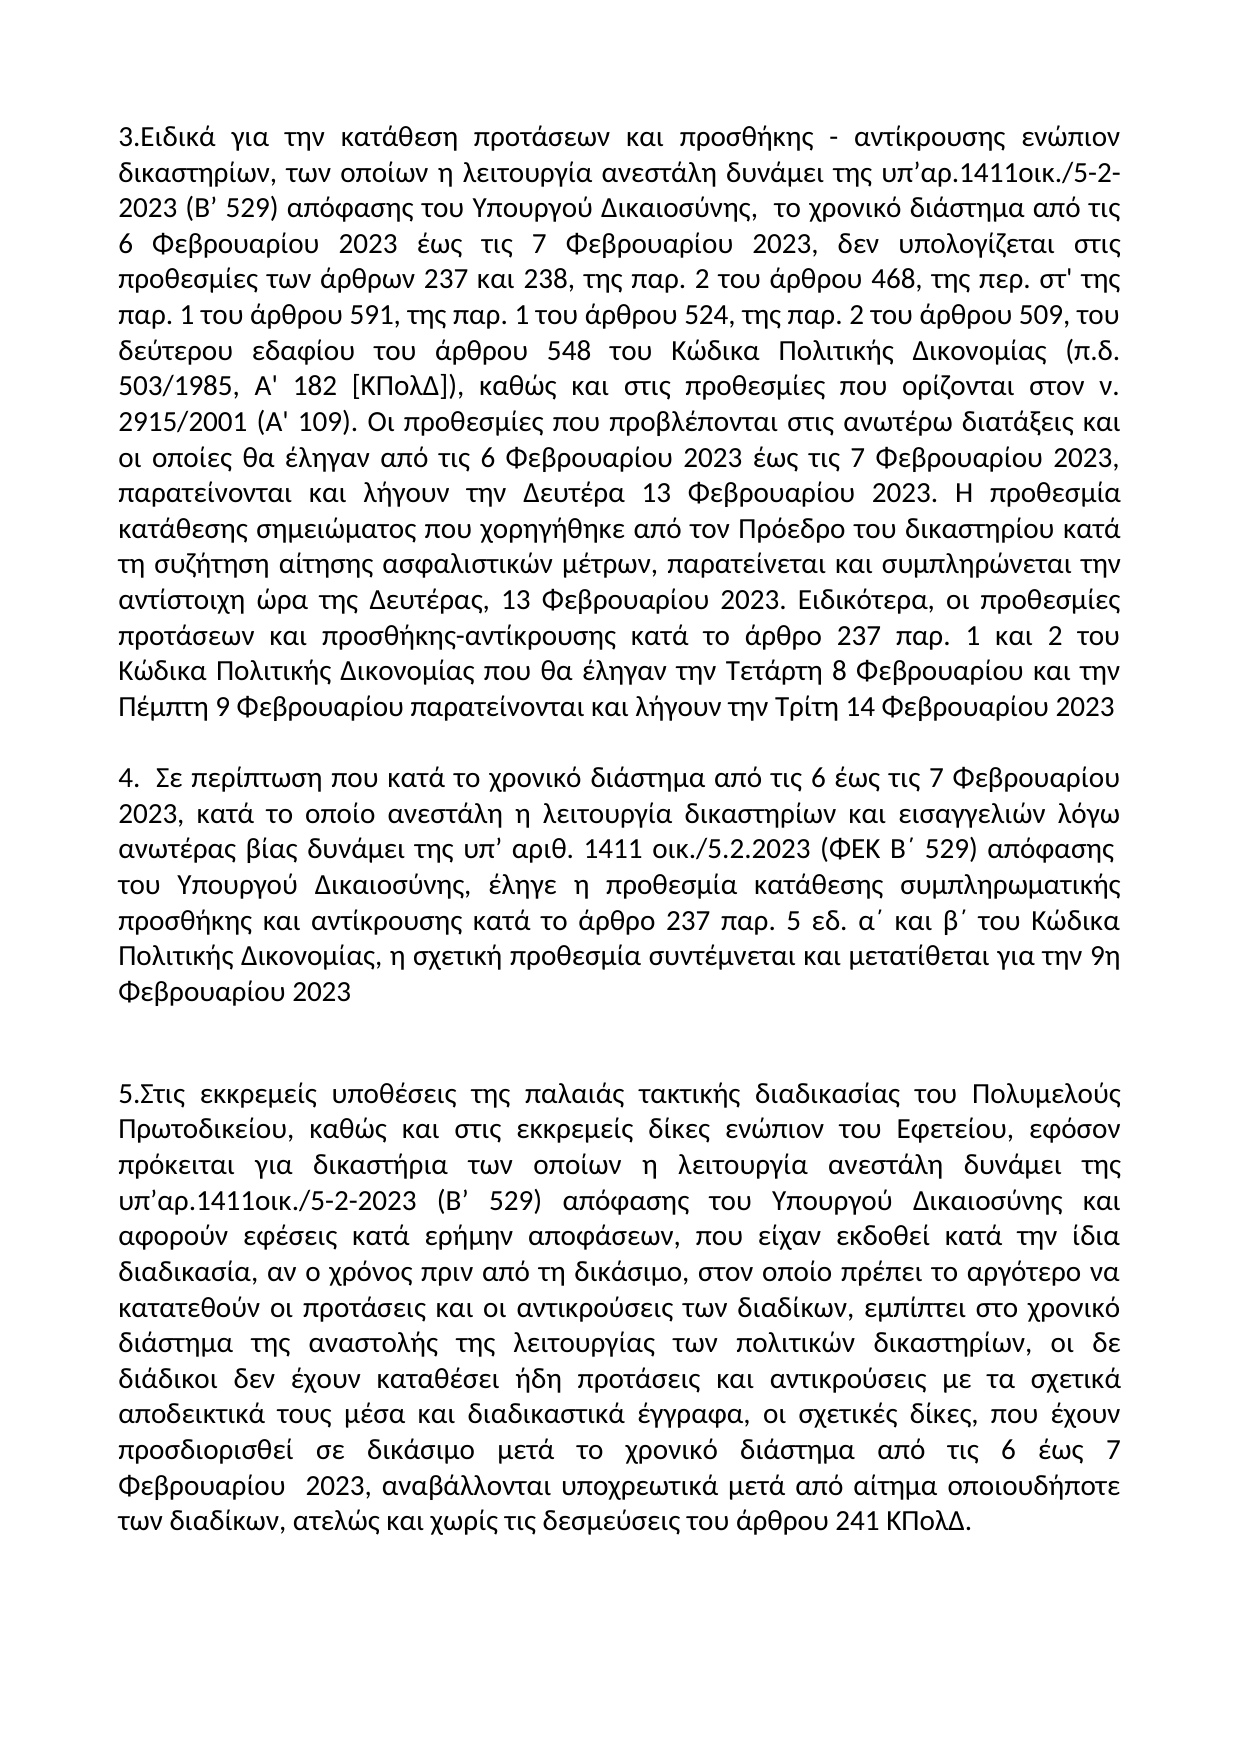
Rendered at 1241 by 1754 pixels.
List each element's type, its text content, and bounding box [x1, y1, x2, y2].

text 4. Σε περίπτωση που κατά το χρονικό διάστημα από τις 6 έως τις 7 Φεβρουαρίου 2023, κατά το οποίο ανεστάλη η λειτουργία δικαστηρίων και εισαγγελιών λόγω ανωτέρας βίας δυνάμει της υπ’ αριθ. 1411 οικ./5.2.2023 (ΦΕΚ Β΄ 529) απόφασης του Υπουργού Δικαιοσύνης, έληγε η προθεσμία κατάθεσης συμπληρωματικής προσθήκης και αντίκρουσης κατά το άρθρο 237 παρ. 5 εδ. α΄ και β΄ του Κώδικα Πολιτικής Δικονομίας, η σχετική προθεσμία συντέμνεται και μετατίθεται για την 9η Φεβρουαρίου 2023 [118, 759, 1122, 1009]
text 5.Στις εκκρεμείς υποθέσεις της παλαιάς τακτικής διαδικασίας του Πολυμελούς Πρωτοδικείου, καθώς και στις εκκρεμείς δίκες ενώπιον του Εφετείου, εφόσον πρόκειται για δικαστήρια των οποίων η λειτουργία ανεστάλη δυνάμει της υπ’αρ.1411οικ./5-2-2023 (Β’ 529) απόφασης του Υπουργού Δικαιοσύνης και αφορούν εφέσεις κατά ερήμην αποφάσεων, που είχαν εκδοθεί κατά την ίδια διαδικασία, αν ο χρόνος πριν από τη δικάσιμο, στον οποίο πρέπει το αργότερο να κατατεθούν οι προτάσεις και οι αντικρούσεις των διαδίκων, εμπίπτει στο χρονικό διάστημα της αναστολής της λειτουργίας των πολιτικών δικαστηρίων, οι δε διάδικοι δεν έχουν καταθέσει ήδη προτάσεις και αντικρούσεις με τα σχετικά αποδεικτικά τους μέσα και διαδικαστικά έγγραφα, οι σχετικές δίκες, που έχουν προσδιορισθεί σε δικάσιμο μετά το χρονικό διάστημα από τις 6 έως 7 Φεβρουαρίου 2023, αναβάλλονται υποχρεωτικά μετά από αίτημα οποιουδήποτε των διαδίκων, ατελώς και χωρίς τις δεσμεύσεις του άρθρου 241 ΚΠολΔ. [118, 1075, 1122, 1538]
text 3.Ειδικά για την κατάθεση προτάσεων και προσθήκης - αντίκρουσης ενώπιον δικαστηρίων, των οποίων η λειτουργία ανεστάλη δυνάμει της υπ’αρ.1411οικ./5-2-2023 (Β’ 529) απόφασης του Υπουργού Δικαιοσύνης, το χρονικό διάστημα από τις 6 Φεβρουαρίου 2023 έως τις 7 Φεβρουαρίου 2023, δεν υπολογίζεται στις προθεσμίες των άρθρων 237 και 238, της παρ. 2 του άρθρου 468, της περ. στ' της παρ. 1 του άρθρου 591, της παρ. 1 του άρθρου 524, της παρ. 2 του άρθρου 509, του δεύτερου εδαφίου του άρθρου 548 του Κώδικα Πολιτικής Δικονομίας (π.δ. 503/1985, Α' 182 [ΚΠολΔ]), καθώς και στις προθεσμίες που ορίζονται στον ν. 2915/2001 (Α' 109). Οι προθεσμίες που προβλέπονται στις ανωτέρω διατάξεις και οι οποίες θα έληγαν από τις 6 Φεβρουαρίου 2023 έως τις 7 Φεβρουαρίου 2023, παρατείνονται και λήγουν την Δευτέρα 13 Φεβρουαρίου 2023. Η προθεσμία κατάθεσης σημειώματος που χορηγήθηκε από τον Πρόεδρο του δικαστηρίου κατά τη συζήτηση αίτησης ασφαλιστικών μέτρων, παρατείνεται και συμπληρώνεται την αντίστοιχη ώρα της Δευτέρας, 13 Φεβρουαρίου 2023. Ειδικότερα, οι προθεσμίες προτάσεων και προσθήκης-αντίκρουσης κατά το άρθρο 237 παρ. 1 και 2 του Κώδικα Πολιτικής Δικονομίας που θα έληγαν την Τετάρτη 8 Φεβρουαρίου και την Πέμπτη 9 Φεβρουαρίου παρατείνονται και λήγουν την Τρίτη 14 Φεβρουαρίου 2023 [118, 118, 1122, 724]
